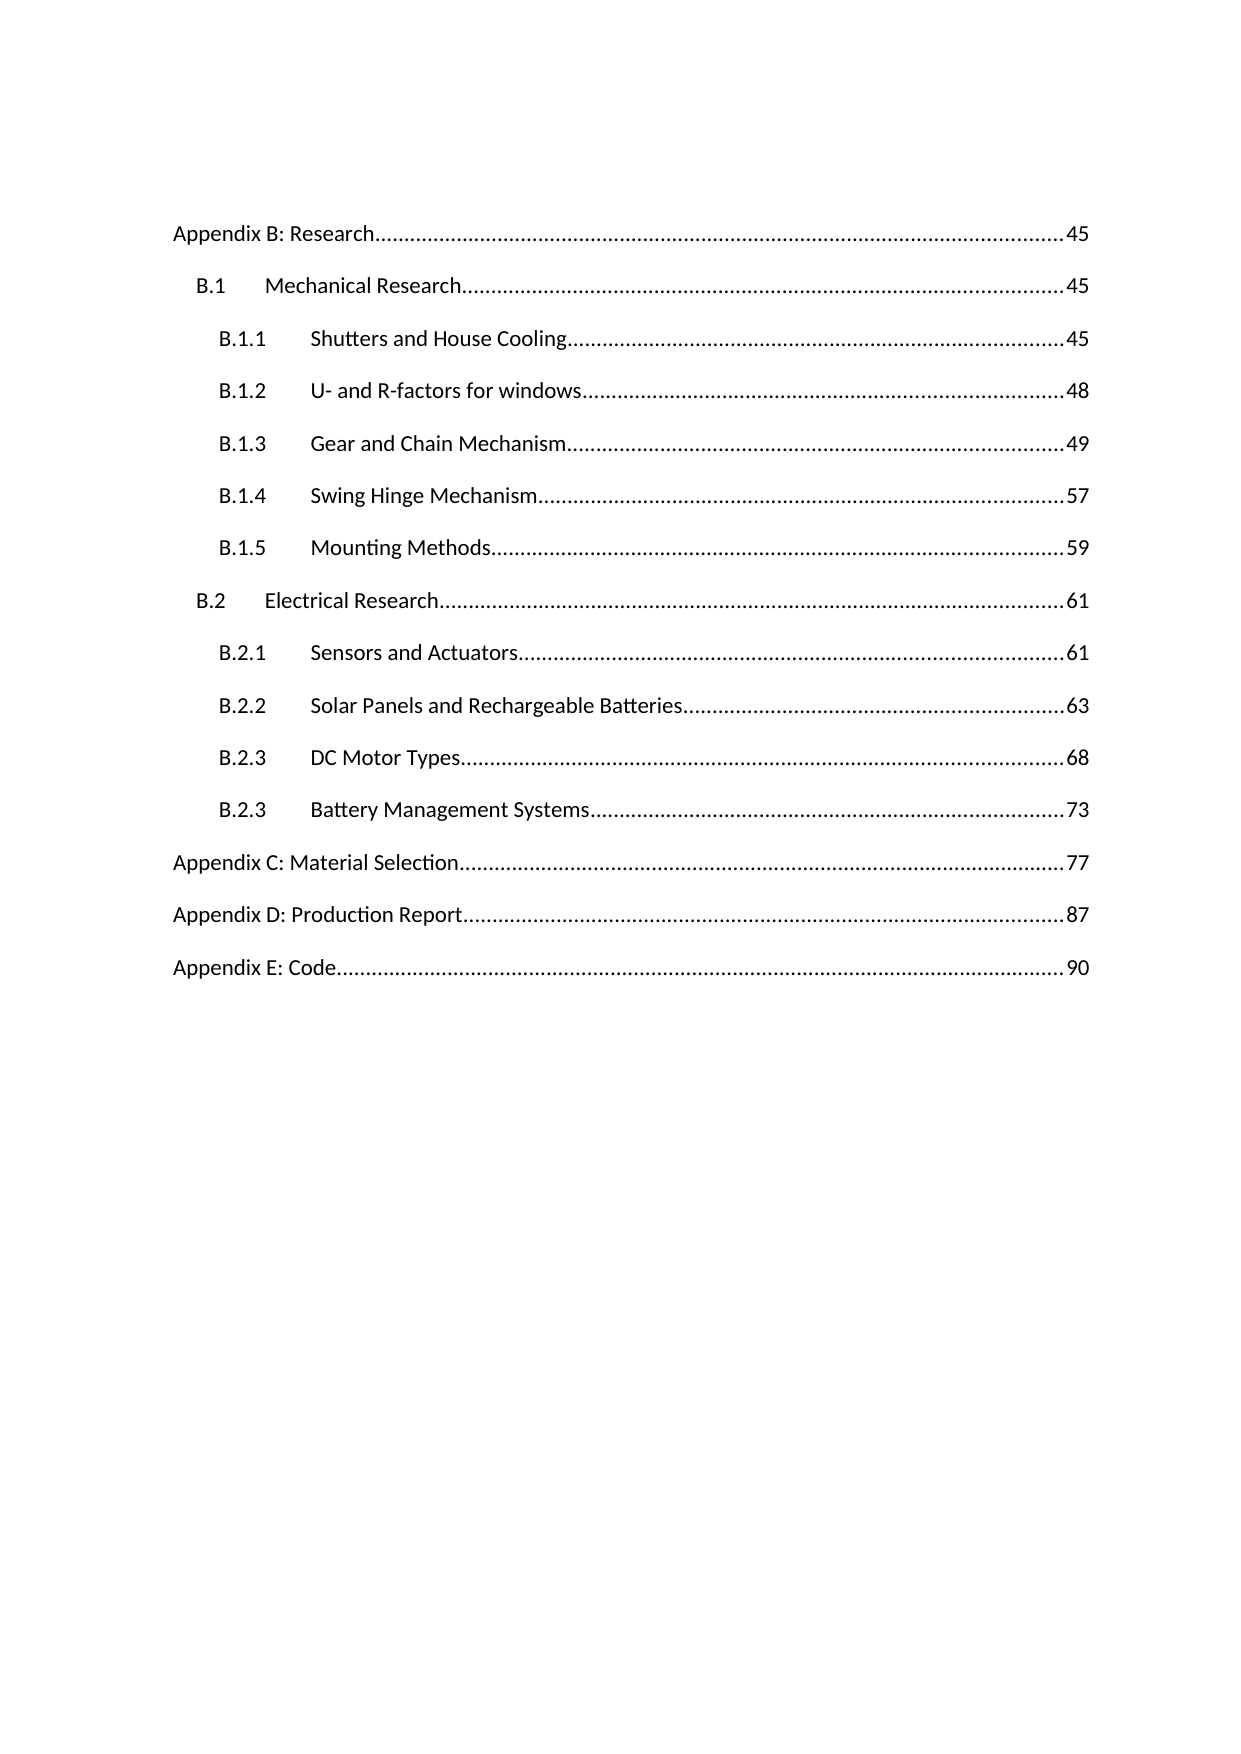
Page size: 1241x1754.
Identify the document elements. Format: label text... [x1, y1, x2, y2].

text B.1.5 Mounting Methods 59 [219, 533, 1090, 562]
text Appendix C: Material Selection 77 [173, 848, 1090, 876]
text B.1 Mechanical Research 45 [196, 272, 1090, 299]
text B.2.3 DC Motor Types 68 [219, 743, 1090, 771]
text B.2.2 Solar Panels and Rechargeable Batteries 63 [219, 691, 1090, 719]
text B.1.2 U- and R-factors for windows 48 [219, 376, 1090, 404]
text B.1.3 Gear and Chain Mechanism 49 [219, 429, 1090, 457]
text Appendix D: Production Report 87 [173, 900, 1090, 928]
text B.2.3 Battery Management Systems 73 [219, 796, 1090, 823]
text B.1.1 Shutters and House Cooling 45 [219, 324, 1090, 352]
text B.2.1 Sensors and Actuators 61 [219, 638, 1090, 666]
text B.1.4 Swing Hinge Mechanism 57 [219, 481, 1090, 509]
text B.2 Electrical Research 61 [196, 586, 1090, 614]
text Appendix B: Research 45 [173, 219, 1090, 247]
text Appendix E: Code 90 [173, 953, 1090, 981]
